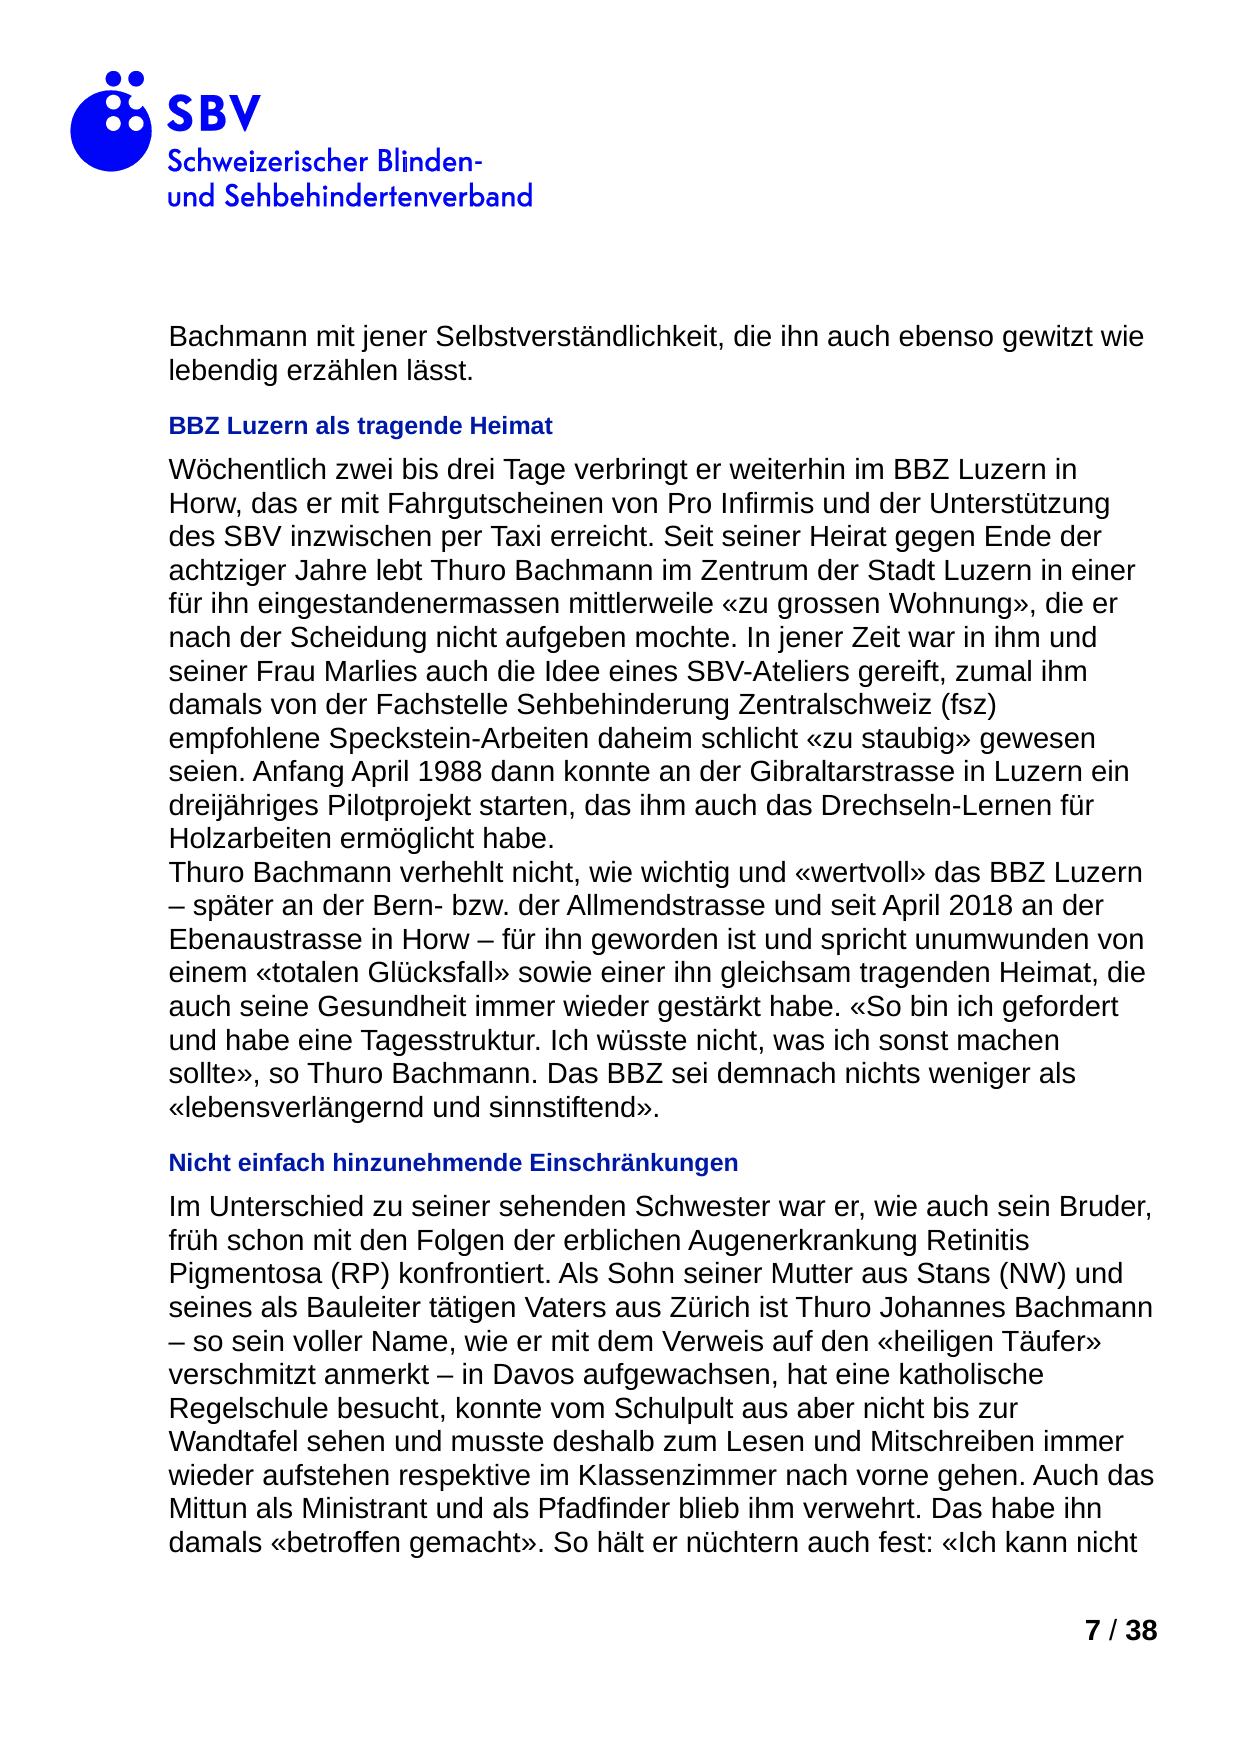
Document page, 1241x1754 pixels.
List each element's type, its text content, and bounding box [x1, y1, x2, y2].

text Thuro Bachmann verhehlt nicht, wie wichtig und «wertvoll» das BBZ Luzern – später an der Bern- bzw. der Allmendstrasse und seit April 2018 an der Ebenaustrasse in Horw – für ihn geworden ist und spricht unumwunden von einem «totalen Glücksfall» sowie einer ihn gleichsam tragenden Heimat, die auch seine Gesundheit immer wieder gestärkt habe. «So bin ich gefordert und habe eine Tagesstruktur. Ich wüsste nicht, was ich sonst machen sollte», so Thuro Bachmann. Das BBZ sei demnach nichts weniger als «lebensverlängernd und sinnstiftend». [168, 855, 1157, 1123]
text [168, 319, 1157, 386]
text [168, 1189, 1157, 1558]
text Wöchentlich zwei bis drei Tage verbringt er weiterhin im BBZ Luzern in Horw, das er mit Fahrgutscheinen von Pro Infirmis und der Unterstützung des SBV inzwischen per Taxi erreicht. Seit seiner Heirat gegen Ende der achtziger Jahre lebt Thuro Bachmann im Zentrum der Stadt Luzern in einer für ihn eingestandenermassen mittlerweile «zu grossen Wohnung», die er nach der Scheidung nicht aufgeben mochte. In jener Zeit war in ihm und seiner Frau Marlies auch die Idee eines SBV-Ateliers gereift, zumal ihm damals von der Fachstelle Sehbehinderung Zentralschweiz (fsz) empfohlene Speckstein-Arbeiten daheim schlicht «zu staubig» gewesen seien. Anfang April 1988 dann konnte an der Gibraltarstrasse in Luzern ein dreijähriges Pilotprojekt starten, das ihm auch das Drechseln-Lernen für Holzarbeiten ermöglicht habe. [168, 452, 1157, 855]
subtitle BBZ Luzern als tragende Heimat [168, 411, 1157, 440]
subtitle Nicht einfach hinzunehmende Einschränkungen [168, 1148, 1157, 1177]
